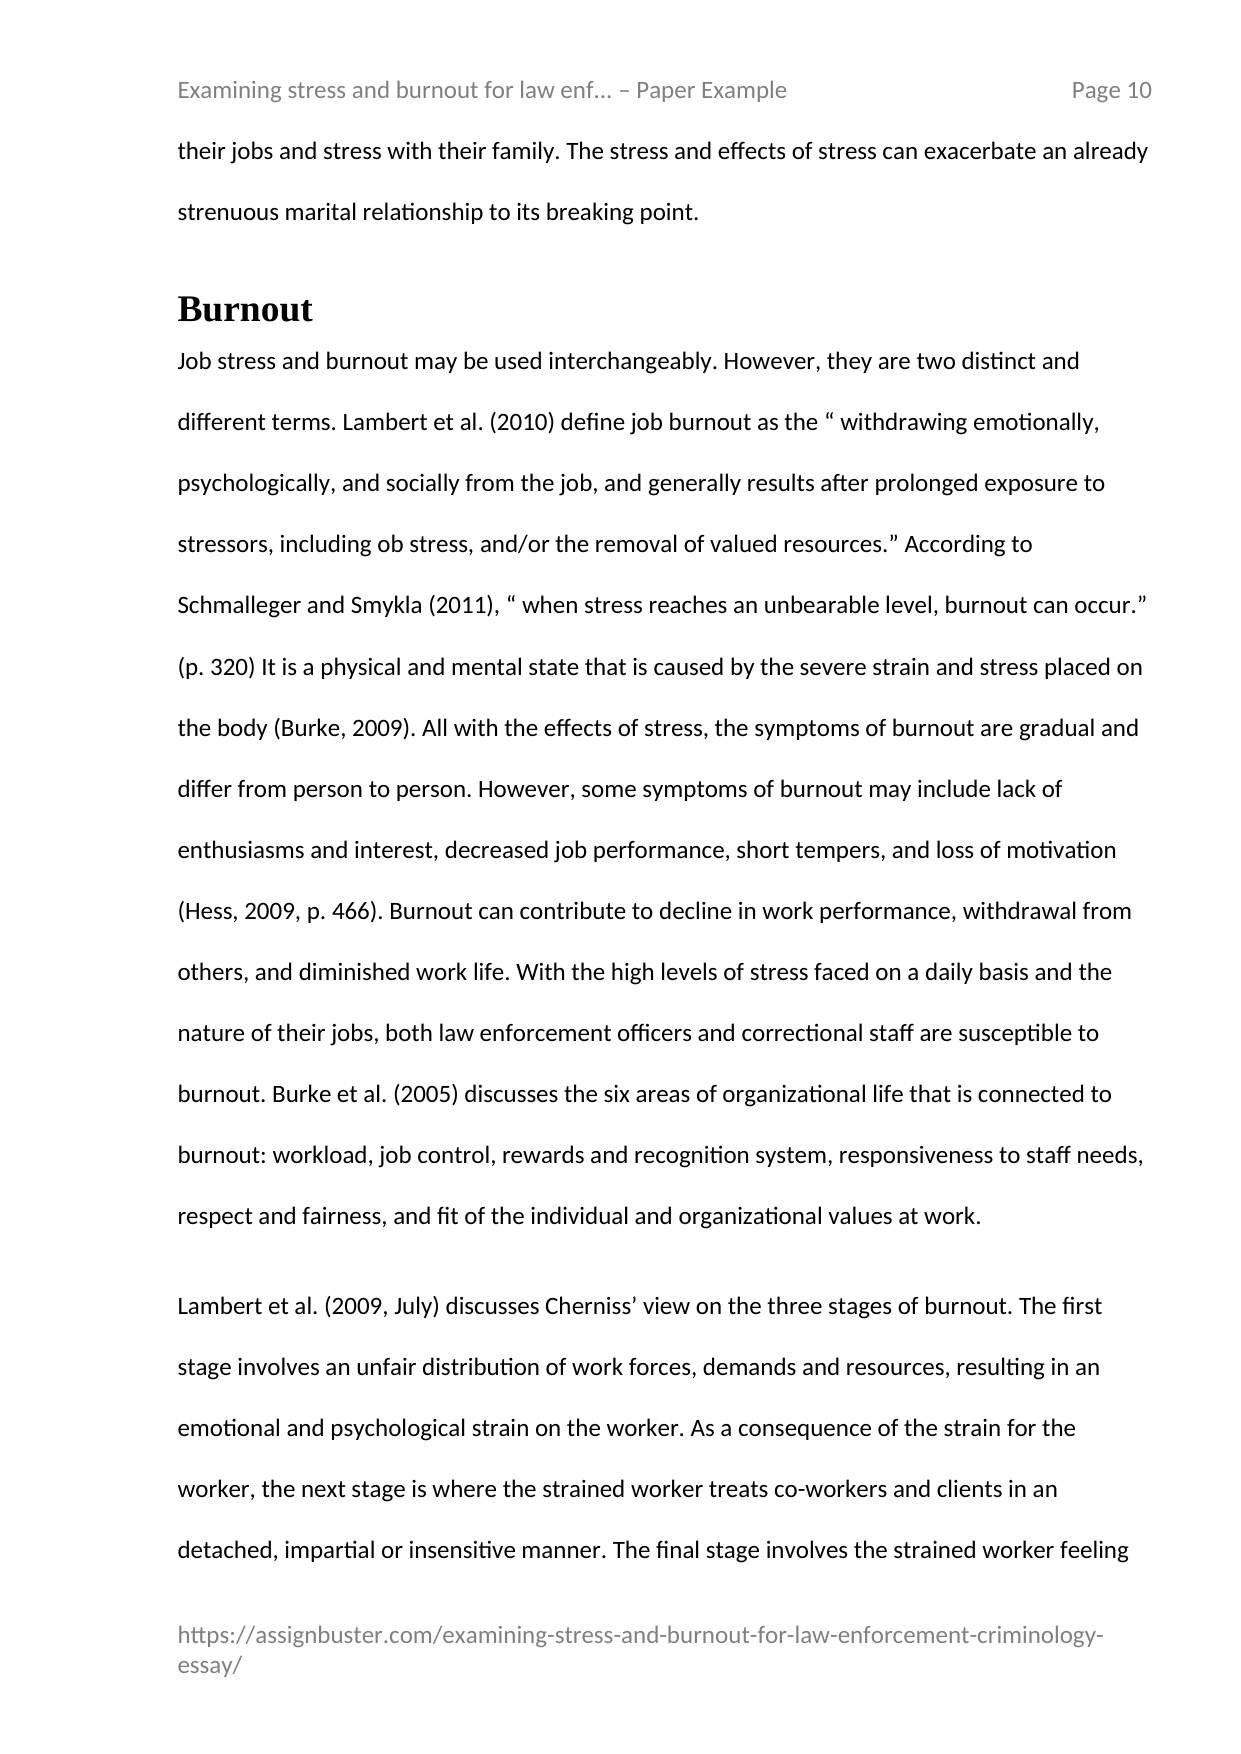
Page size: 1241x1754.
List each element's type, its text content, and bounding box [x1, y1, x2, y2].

text Job stress and burnout may be used interchangeably. However, they are two distinct and different terms. Lambert et al. (2010) define job burnout as the “ withdrawing emotionally, psychologically, and socially from the job, and generally results after prolonged exposure to stressors, including ob stress, and/or the removal of valued resources.” According to Schmalleger and Smykla (2011), “ when stress reaches an unbearable level, burnout can occur.” (p. 320) It is a physical and mental state that is caused by the severe strain and stress placed on the body (Burke, 2009). All with the effects of stress, the symptoms of burnout are gradual and differ from person to person. However, some symptoms of burnout may include lack of enthusiasms and interest, decreased job performance, short tempers, and loss of motivation (Hess, 2009, p. 466). Burnout can contribute to decline in work performance, withdrawal from others, and diminished work life. With the high levels of stress faced on a daily basis and the nature of their jobs, both law enforcement officers and correctional staff are susceptible to burnout. Burke et al. (2005) discusses the six areas of organizational life that is connected to burnout: workload, job control, rewards and recognition system, responsiveness to staff needs, respect and fairness, and fit of the individual and organizational values at work. [177, 345, 1152, 1231]
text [177, 135, 1152, 226]
subtitle Burnout [177, 286, 1152, 329]
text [177, 1291, 1152, 1565]
